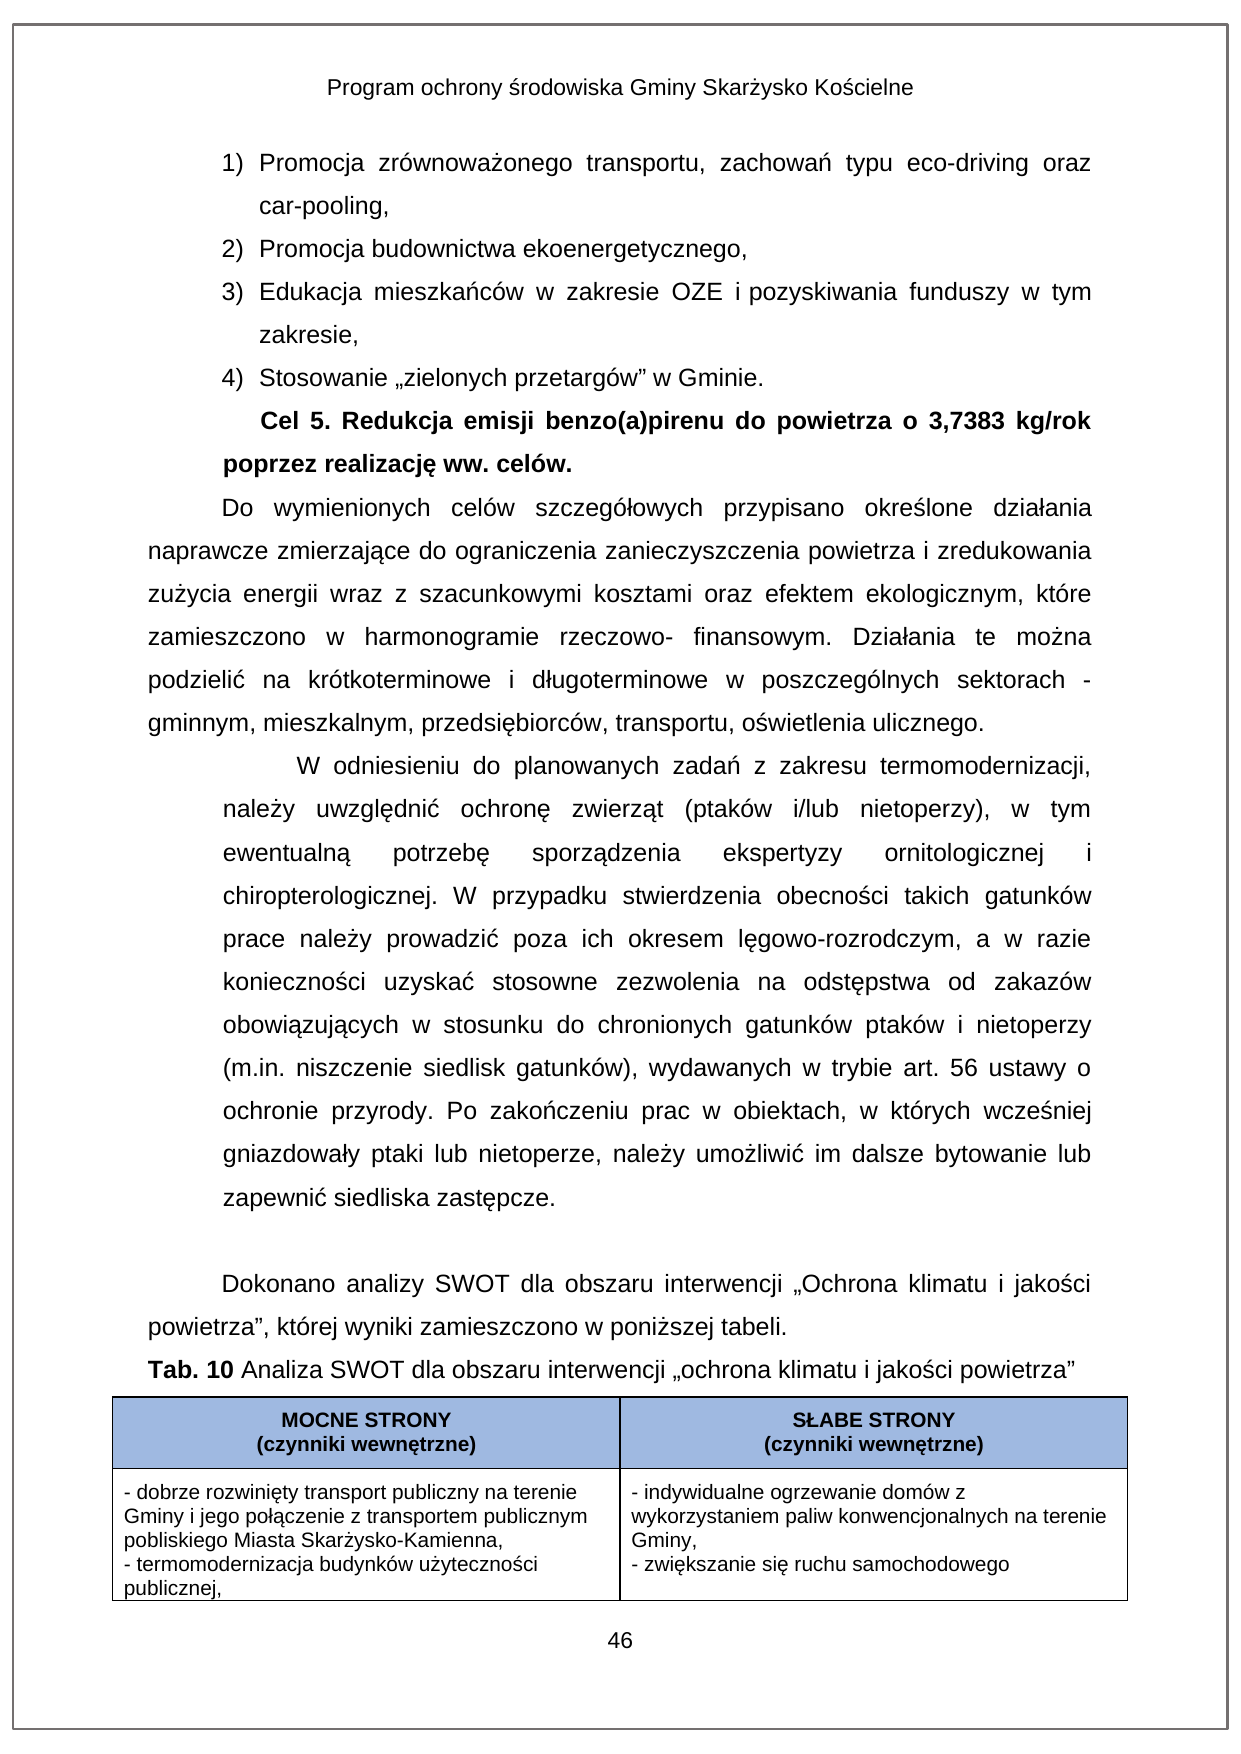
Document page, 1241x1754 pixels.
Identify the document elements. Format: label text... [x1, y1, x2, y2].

list Promocja budownictwa ekoenergetycznego, [221, 234, 1093, 263]
text Tab. 10 Analiza SWOT dla obszaru interwencji „ochrona klimatu i jakości powietrza” [148, 1355, 1093, 1384]
text Do wymienionych celów szczegółowych przypisano określone działania naprawcze zmierzające do ograniczenia zanieczyszczenia powietrza i zredukowania zużycia energii wraz z szacunkowymi kosztami oraz efektem ekologicznym, które zamieszczono w harmonogramie rzeczowo- finansowym. Działania te można podzielić na krótkoterminowe i długoterminowe w poszczególnych sektorach - gminnym, mieszkalnym, przedsiębiorców, transportu, oświetlenia ulicznego. [148, 493, 1093, 737]
text Cel 5. Redukcja emisji benzo(a)pirenu do powietrza o 3,7383 kg/rok poprzez realizację ww. celów. [223, 406, 1093, 478]
table_header SŁABE STRONY (czynniki wewnętrzne) [621, 1398, 1127, 1468]
table_header MOCNE STRONY (czynniki wewnętrzne) [113, 1398, 619, 1468]
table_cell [113, 1469, 619, 1599]
list Edukacja mieszkańców w zakresie OZE i pozyskiwania funduszy w tym zakresie, [221, 277, 1093, 349]
list Promocja zrównoważonego transportu, zachowań typu eco-driving oraz car-pooling, [221, 148, 1093, 219]
list Stosowanie „zielonych przetargów” w Gminie. [221, 363, 1093, 392]
text Dokonano analizy SWOT dla obszaru interwencji „Ochrona klimatu i jakości powietrza”, której wyniki zamieszczono w poniższej tabeli. [148, 1269, 1093, 1341]
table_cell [621, 1469, 1127, 1599]
text W odniesieniu do planowanych zadań z zakresu termomodernizacji, należy uwzględnić ochronę zwierząt (ptaków i/lub nietoperzy), w tym ewentualną potrzebę sporządzenia ekspertyzy ornitologicznej i chiropterologicznej. W przypadku stwierdzenia obecności takich gatunków prace należy prowadzić poza ich okresem lęgowo-rozrodczym, a w razie konieczności uzyskać stosowne zezwolenia na odstępstwa od zakazów obowiązujących w stosunku do chronionych gatunków ptaków i nietoperzy (m.in. niszczenie siedlisk gatunków), wydawanych w trybie art. 56 ustawy o ochronie przyrody. Po zakończeniu prac w obiektach, w których wcześniej gniazdowały ptaki lub nietoperze, należy umożliwić im dalsze bytowanie lub zapewnić siedliska zastępcze. [223, 751, 1093, 1211]
